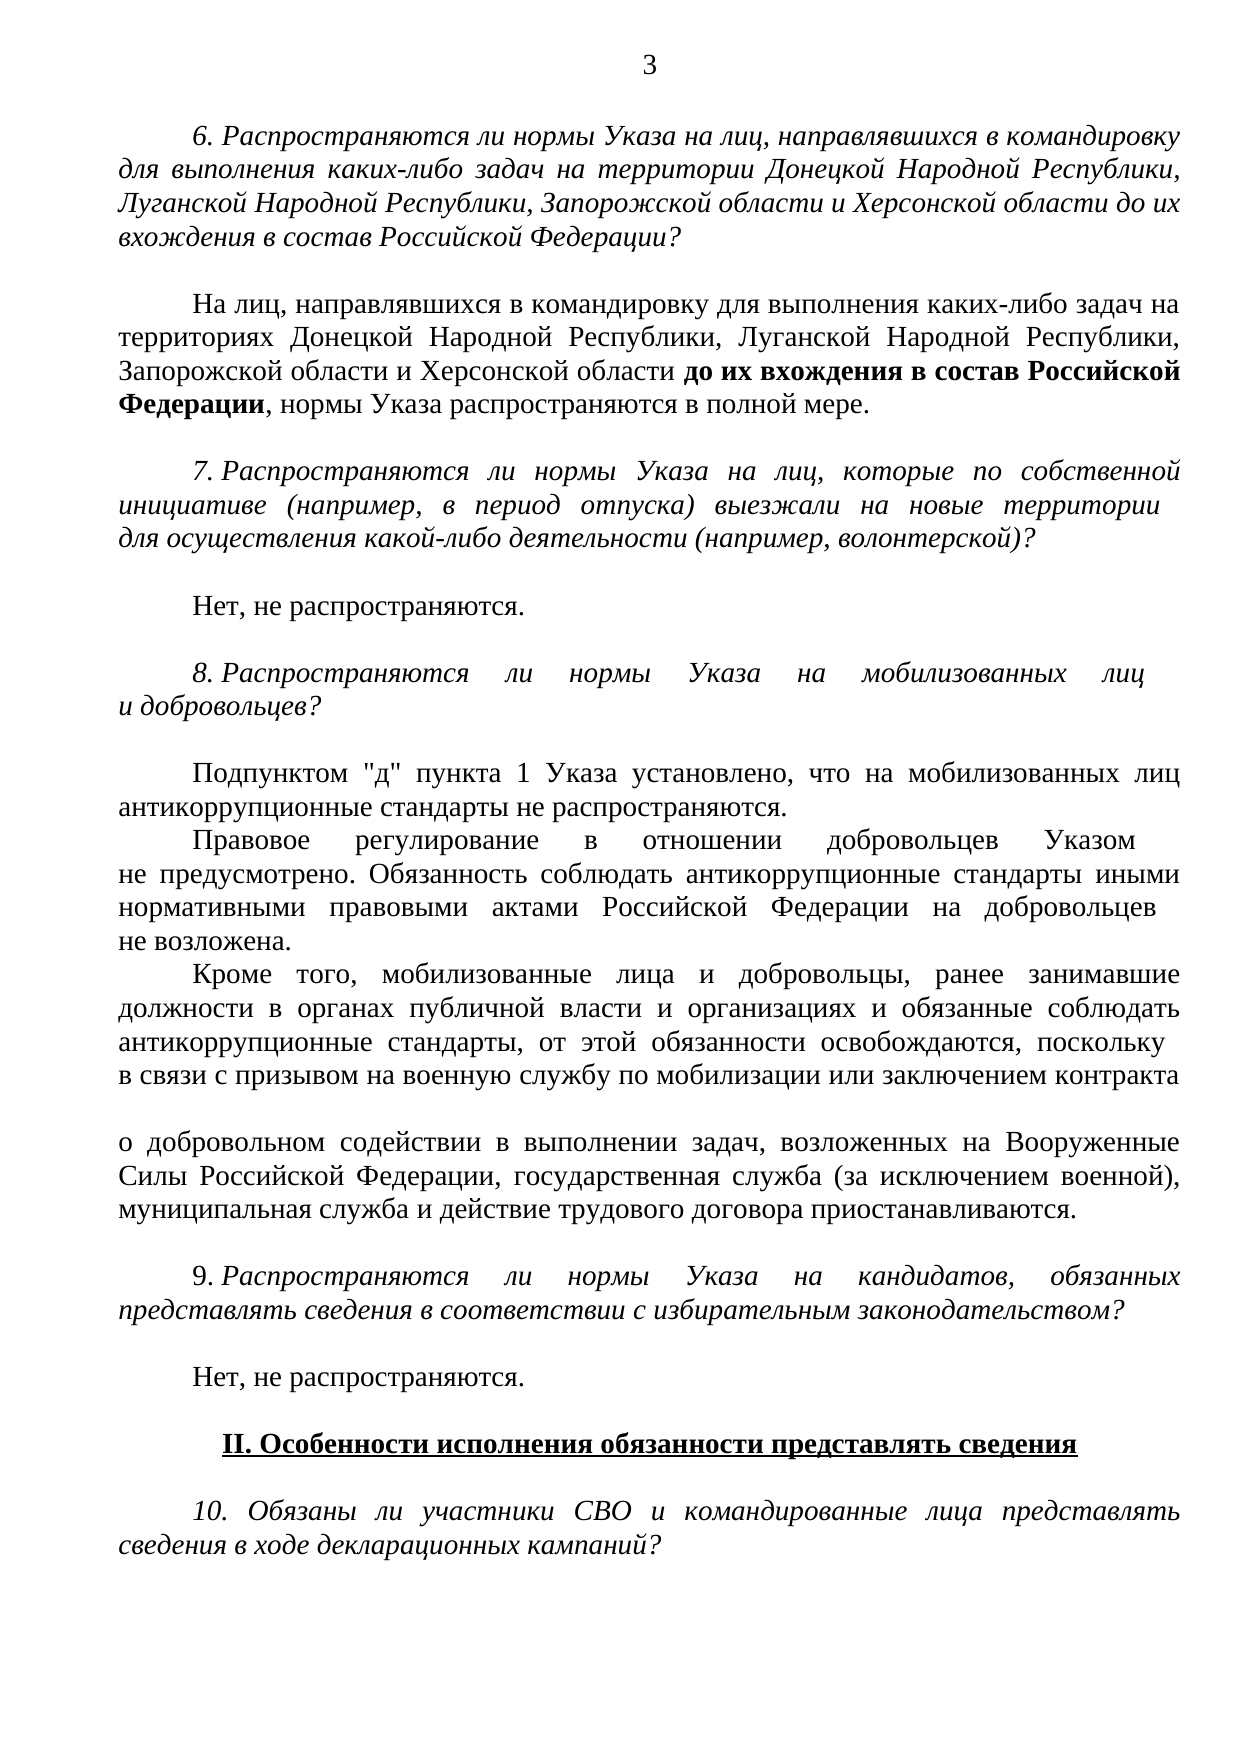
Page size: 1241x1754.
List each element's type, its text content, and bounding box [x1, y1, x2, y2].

list Подпунктом "д" пункта 1 Указа установлено, что на мобилизованных лиц антикоррупционные стандарты не распространяются. [118, 755, 1181, 822]
list 7. Распространяются ли нормы Указа на лиц, которые по собственной инициативе (например, в период отпуска) выезжали на новые территории для осуществления какой-либо деятельности (например, волонтерской)? [118, 453, 1181, 554]
list Правовое регулирование в отношении добровольцев Указом не предусмотрено. Обязанность соблюдать антикоррупционные стандарты иными нормативными правовыми актами Российской Федерации на добровольцев не возложена. [118, 822, 1181, 957]
list II. Особенности исполнения обязанности представлять сведения [118, 1426, 1181, 1460]
list Нет, не распространяются. [118, 1359, 1181, 1393]
list На лиц, направлявшихся в командировку для выполнения каких-либо задач на территориях Донецкой Народной Республики, Луганской Народной Республики, Запорожской области и Херсонской области до их вхождения в состав Российской Федерации, нормы Указа распространяются в полной мере. [118, 286, 1181, 420]
list 6. Распространяются ли нормы Указа на лиц, направлявшихся в командировку для выполнения каких-либо задач на территории Донецкой Народной Республики, Луганской Народной Республики, Запорожской области и Херсонской области до их вхождения в состав Российской Федерации? [118, 118, 1181, 252]
list 8. Распространяются ли нормы Указа на мобилизованных лиц и добровольцев? [118, 655, 1181, 722]
list Нет, не распространяются. [118, 588, 1181, 621]
list 9. Распространяются ли нормы Указа на кандидатов, обязанных представлять сведения в соответствии с избирательным законодательством? [118, 1258, 1181, 1326]
list Кроме того, мобилизованные лица и добровольцы, ранее занимавшие должности в органах публичной власти и организациях и обязанные соблюдать антикоррупционные стандарты, от этой обязанности освобождаются, поскольку в связи с призывом на военную службу по мобилизации или заключением контракта о добровольном содействии в выполнении задач, возложенных на Вооруженные Силы Российской Федерации, государственная служба (за исключением военной), муниципальная служба и действие трудового договора приостанавливаются. [118, 957, 1181, 1225]
list 10. Обязаны ли участники СВО и командированные лица представлять сведения в ходе декларационных кампаний? [118, 1493, 1181, 1560]
